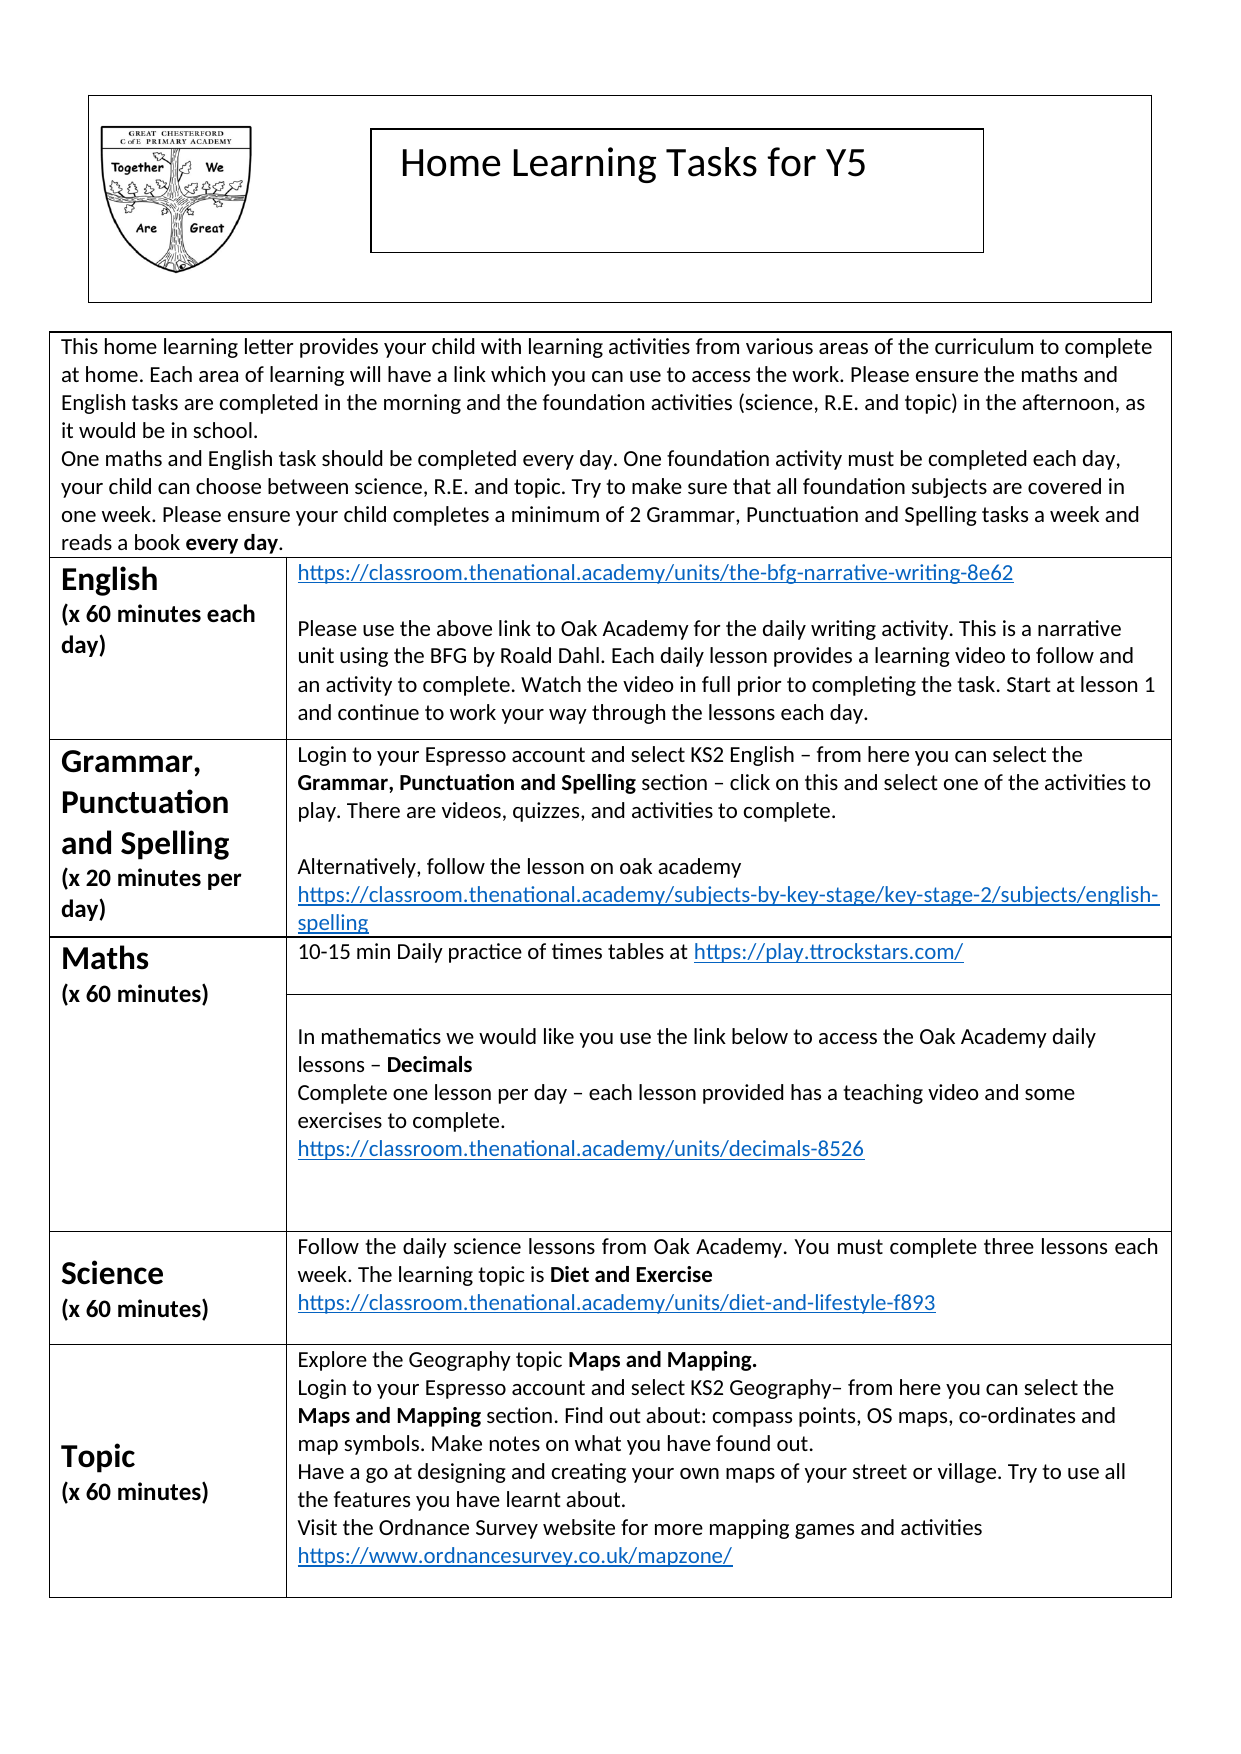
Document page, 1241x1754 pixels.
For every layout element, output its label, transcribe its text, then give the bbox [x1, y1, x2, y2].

picture [99, 123, 253, 274]
table_cell 10-15 min Daily practice of times tables at https://play.ttrockstars.com/ [287, 938, 1171, 993]
table_cell Follow the daily science lessons from Oak Academy. You must complete three lessons each week. The learning topic is Diet and Exercise https://classroom.thenational.academy/units/diet-and-lifestyle-f893 [287, 1232, 1171, 1344]
table_cell Topic (x 60 minutes) [50, 1345, 286, 1597]
table_cell Maths (x 60 minutes) [50, 938, 286, 1231]
table_cell Science (x 60 minutes) [50, 1232, 286, 1344]
table_cell Grammar, Punctuation and Spelling (x 20 minutes per day) [50, 740, 286, 936]
table_cell Login to your Espresso account and select KS2 English – from here you can select the Grammar, Punctuation and Spelling section – click on this and select one of the activities to play. There are videos, quizzes, and activities to complete. Alternatively, follow the lesson on oak academy https://classroom.thenational.academy/subjects-by-key-stage/key-stage-2/subjects/english-spelling [287, 740, 1171, 936]
table_cell In mathematics we would like you use the link below to access the Oak Academy daily lessons – Decimals Complete one lesson per day – each lesson provided has a teaching video and some exercises to complete. https://classroom.thenational.academy/units/decimals-8526 [287, 995, 1171, 1231]
table_header [89, 96, 1151, 302]
table_cell English (x 60 minutes each day) [50, 558, 286, 739]
table_cell Explore the Geography topic Maps and Mapping. Login to your Espresso account and select KS2 Geography– from here you can select the Maps and Mapping section. Find out about: compass points, OS maps, co-ordinates and map symbols. Make notes on what you have found out. Have a go at designing and creating your own maps of your street or village. Try to use all the features you have learnt about. Visit the Ordnance Survey website for more mapping games and activities https://www.ordnancesurvey.co.uk/mapzone/ [287, 1345, 1171, 1597]
table_cell https://classroom.thenational.academy/units/the-bfg-narrative-writing-8e62 Please use the above link to Oak Academy for the daily writing activity. This is a narrative unit using the BFG by Roald Dahl. Each daily lesson provides a learning video to follow and an activity to complete. Watch the video in full prior to completing the task. Start at lesson 1 and continue to work your way through the lessons each day. [287, 558, 1171, 739]
table_header This home learning letter provides your child with learning activities from various areas of the curriculum to complete at home. Each area of learning will have a link which you can use to access the work. Please ensure the maths and English tasks are completed in the morning and the foundation activities (science, R.E. and topic) in the afternoon, as it would be in school. One maths and English task should be completed every day. One foundation activity must be completed each day, your child can choose between science, R.E. and topic. Try to make sure that all foundation subjects are covered in one week. Please ensure your child completes a minimum of 2 Grammar, Punctuation and Spelling tasks a week and reads a book every day. [50, 333, 1171, 557]
